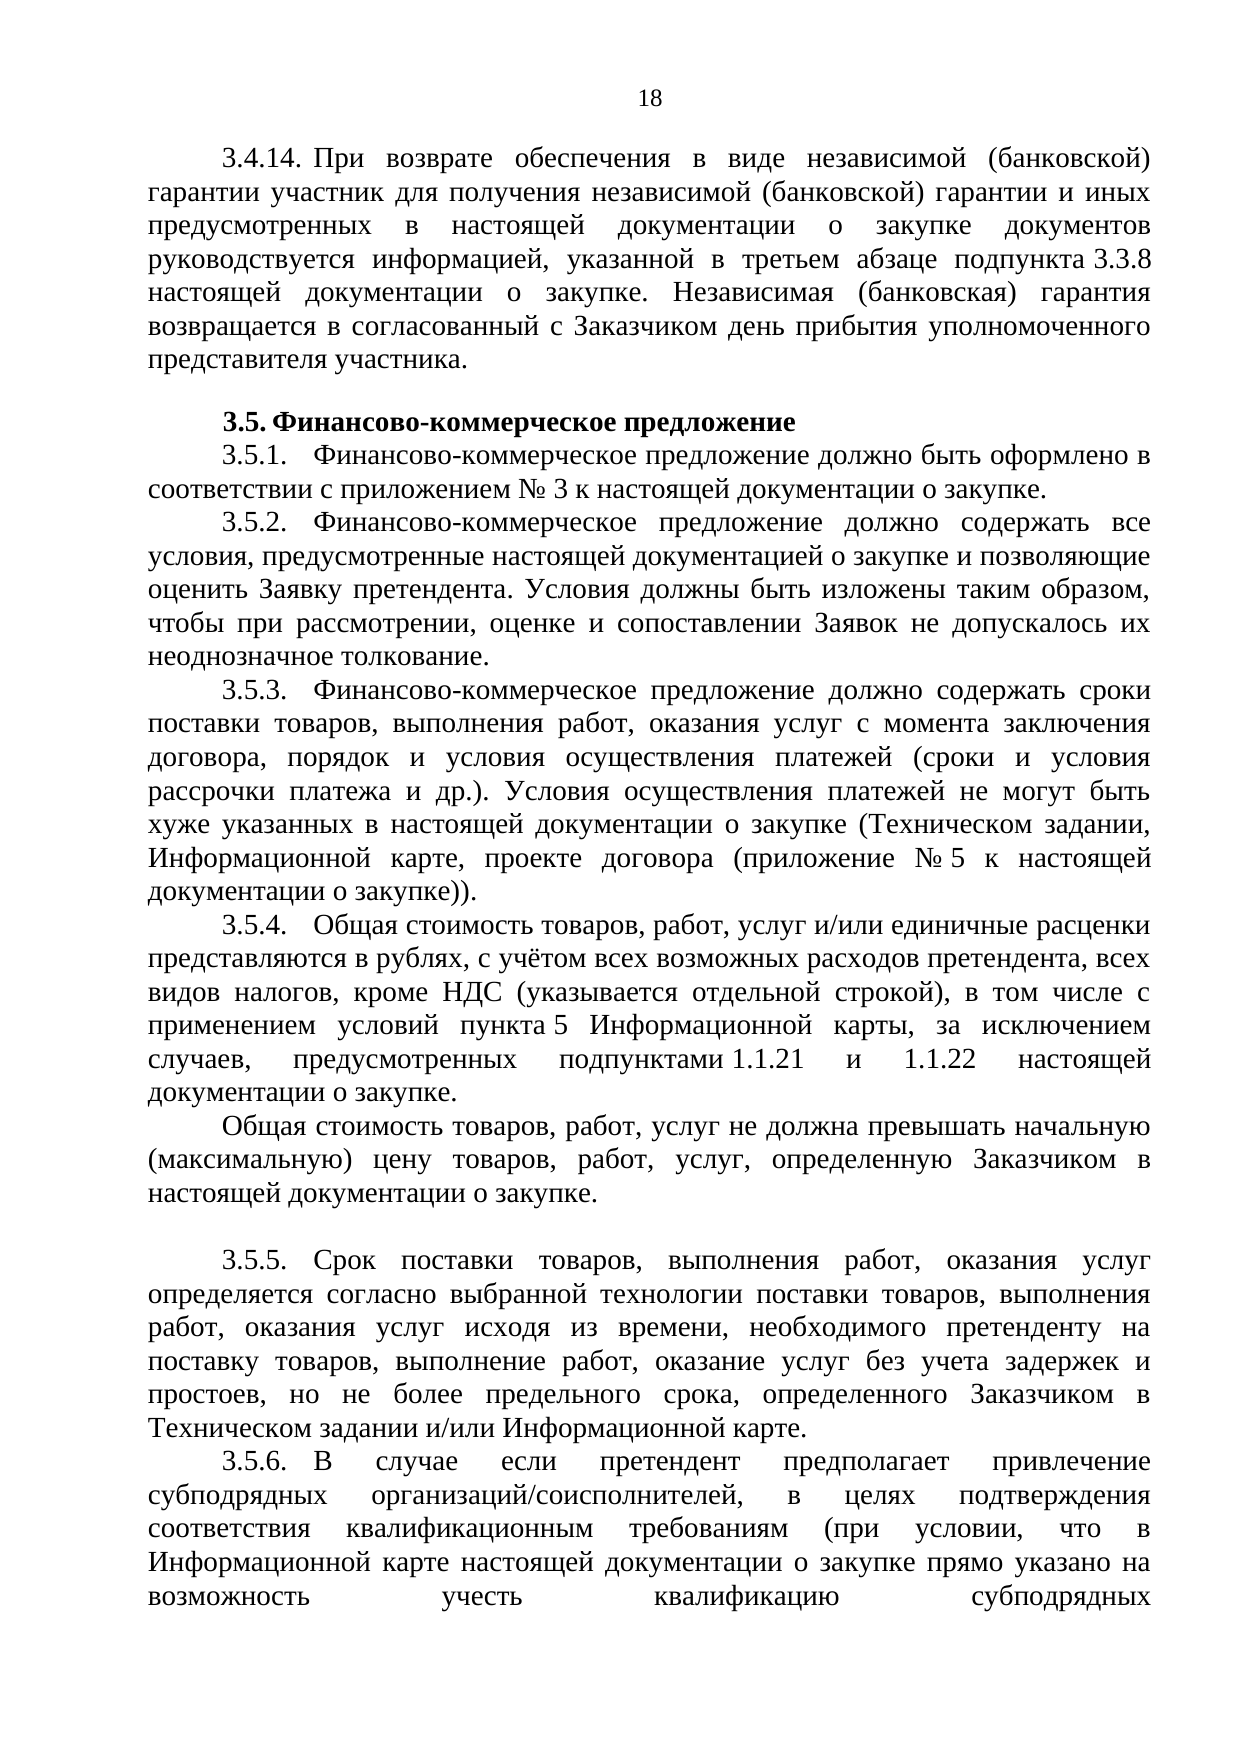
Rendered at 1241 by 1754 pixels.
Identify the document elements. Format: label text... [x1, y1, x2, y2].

text Общая стоимость товаров, работ, услуг не должна превышать начальную (максимальную) цену товаров, работ, услуг, определенную Заказчиком в настоящей документации о закупке. [148, 1108, 1152, 1209]
list Общая стоимость товаров, работ, услуг и/или единичные расценки представляются в рублях, с учётом всех возможных расходов претендента, всех видов налогов, кроме НДС (указывается отдельной строкой), в том числе с применением условий пункта 5 Информационной карты, за исключением случаев, предусмотренных подпунктами 1.1.21 и 1.1.22 настоящей документации о закупке. [148, 907, 1152, 1108]
list Финансово-коммерческое предложение должно содержать все условия, предусмотренные настоящей документацией о закупке и позволяющие оценить Заявку претендента. Условия должны быть изложены таким образом, чтобы при рассмотрении, оценке и сопоставлении Заявок не допускалось их неоднозначное толкование. [148, 504, 1152, 672]
list При возврате обеспечения в виде независимой (банковской) гарантии участник для получения независимой (банковской) гарантии и иных предусмотренных в настоящей документации о закупке документов руководствуется информацией, указанной в третьем абзаце подпункта 3.3.8 настоящей документации о закупке. Независимая (банковская) гарантия возвращается в согласованный с Заказчиком день прибытия уполномоченного представителя участника. [148, 140, 1152, 375]
subtitle Финансово-коммерческое предложение [148, 404, 1152, 437]
list Срок поставки товаров, выполнения работ, оказания услуг определяется согласно выбранной технологии поставки товаров, выполнения работ, оказания услуг исходя из времени, необходимого претенденту на поставку товаров, выполнение работ, оказание услуг без учета задержек и простоев, но не более предельного срока, определенного Заказчиком в Техническом задании и/или Информационной карте. [148, 1242, 1152, 1443]
list Финансово-коммерческое предложение должно содержать сроки поставки товаров, выполнения работ, оказания услуг с момента заключения договора, порядок и условия осуществления платежей (сроки и условия рассрочки платежа и др.). Условия осуществления платежей не могут быть хуже указанных в настоящей документации о закупке (Техническом задании, Информационной карте, проекте договора (приложение № 5 к настоящей документации о закупке)). [148, 672, 1152, 907]
list Финансово-коммерческое предложение должно быть оформлено в соответствии с приложением № 3 к настоящей документации о закупке. [148, 437, 1152, 504]
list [148, 1443, 1152, 1611]
